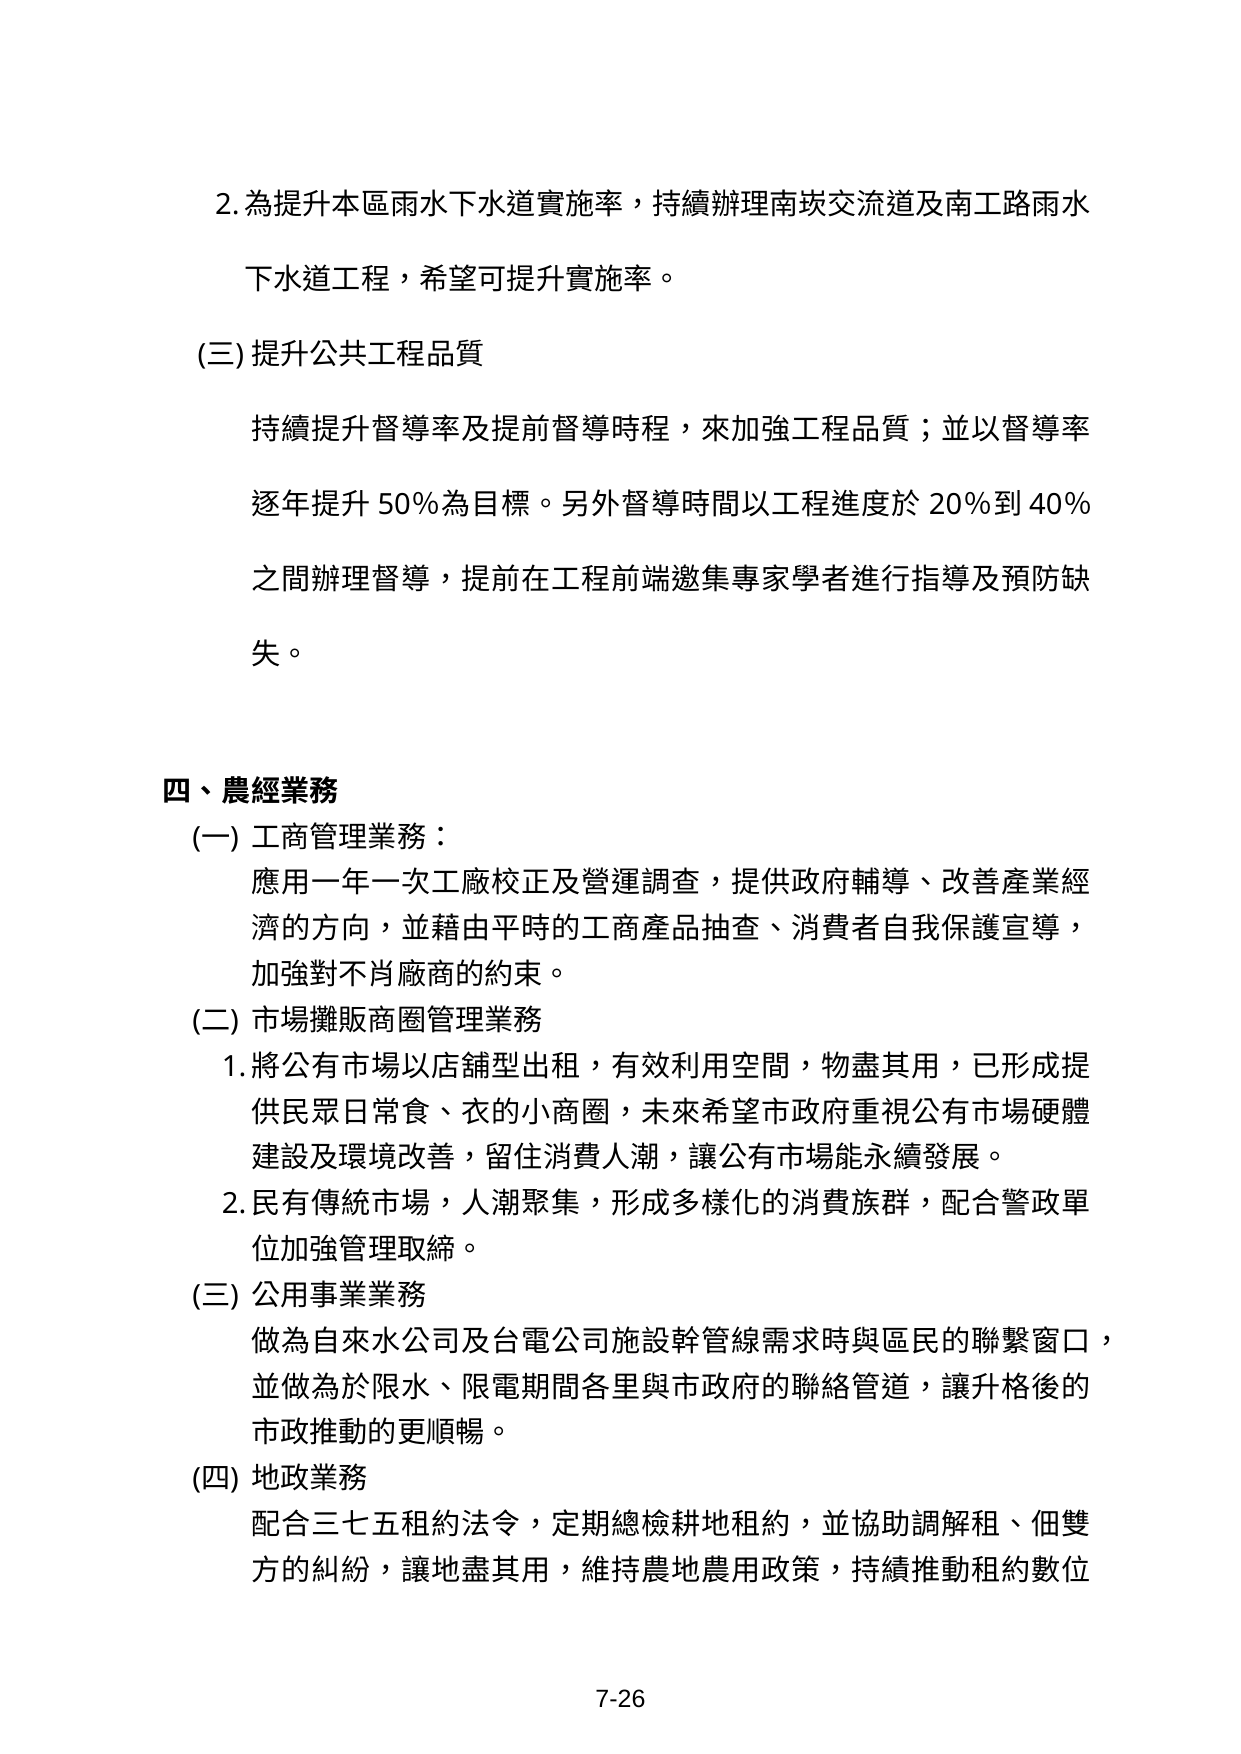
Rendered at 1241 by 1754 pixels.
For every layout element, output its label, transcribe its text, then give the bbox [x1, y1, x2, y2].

list 應用一年一次工廠校正及營運調查，提供政府輔導、改善產業經濟的方向，並藉由平時的工商產品抽查、消費者自我保護宣導，加強對不肖廠商的約束。 [251, 856, 1092, 994]
list 地政業務 [192, 1452, 1092, 1498]
list 做為自來水公司及台電公司施設幹管線需求時與區民的聯繫窗口，並做為於限水、限電期間各里與市政府的聯絡管道，讓升格後的市政推動的更順暢。 [251, 1314, 1092, 1452]
list 工商管理業務： [192, 810, 1092, 856]
list 市場攤販商圈管理業務 [192, 994, 1092, 1039]
list 提升公共工程品質 [197, 314, 1092, 389]
list 民有傳統市場，人潮聚集，形成多樣化的消費族群，配合警政單位加強管理取締。 [222, 1177, 1092, 1269]
list 農經業務 [162, 764, 1092, 810]
text 持續提升督導率及提前督導時程，來加強工程品質；並以督導率逐年提升50％為目標。另外督導時間以工程進度於20％到40％之間辦理督導，提前在工程前端邀集專家學者進行指導及預防缺失。 [251, 389, 1092, 689]
list 為提升本區雨水下水道實施率，持續辦理南崁交流道及南工路雨水下水道工程，希望可提升實施率。 [215, 164, 1092, 314]
list 將公有市場以店舖型出租，有效利用空間，物盡其用，已形成提供民眾日常食、衣的小商圈，未來希望市政府重視公有市場硬體建設及環境改善，留住消費人潮，讓公有市場能永續發展。 [222, 1039, 1092, 1177]
list 公用事業業務 [192, 1269, 1092, 1314]
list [251, 1498, 1092, 1589]
